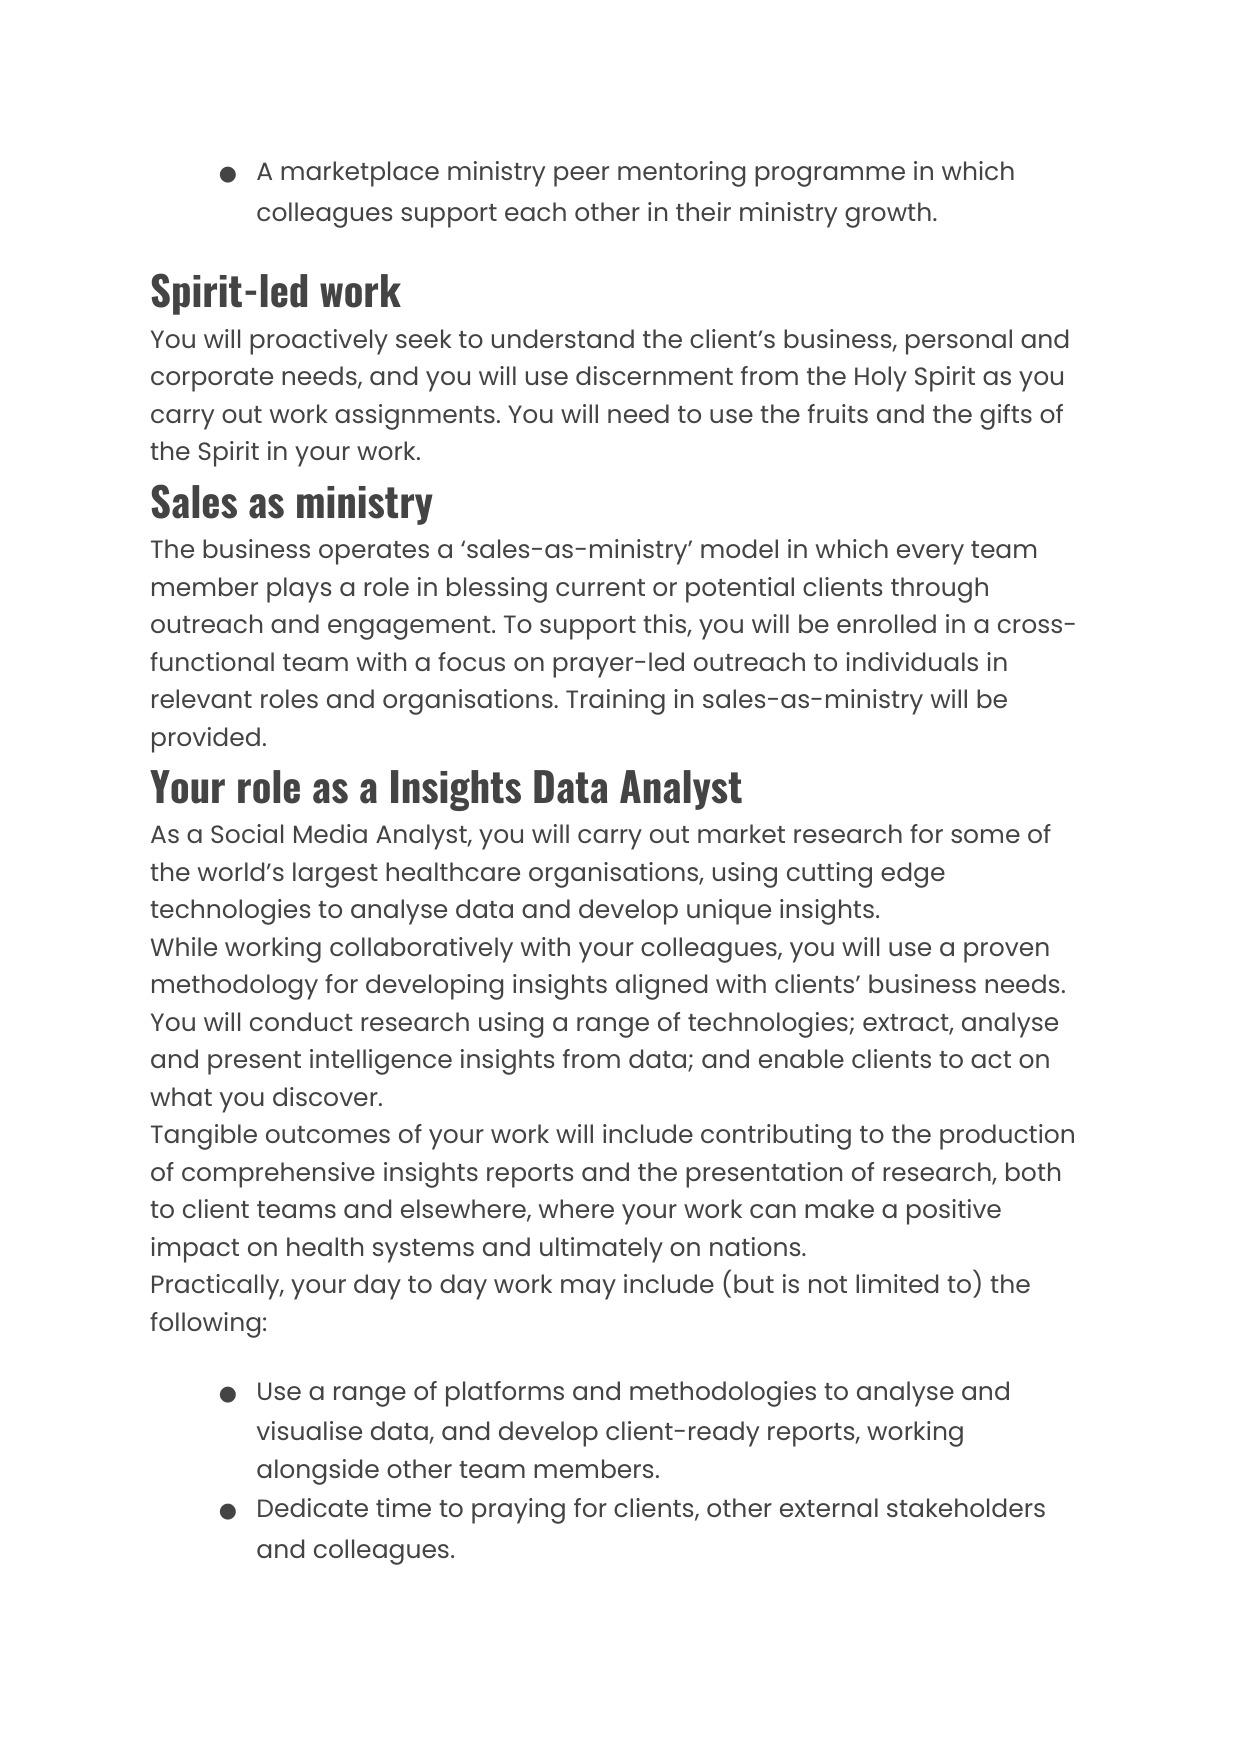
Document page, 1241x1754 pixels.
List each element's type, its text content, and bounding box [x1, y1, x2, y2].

list Use a range of platforms and methodologies to analyse and visualise data, and develop client-ready reports, working alongside other team members. [219, 1369, 1090, 1487]
list Dedicate time to praying for clients, other external stakeholders and colleagues. [219, 1487, 1090, 1567]
text The business operates a ‘sales-as-ministry’ model in which every team member plays a role in blessing current or potential clients through outreach and engagement. To support this, you will be enrolled in a cross-functional team with a focus on prayer-led outreach to individuals in relevant roles and organisations. Training in sales-as-ministry will be provided. [150, 530, 1090, 755]
list A marketplace ministry peer mentoring programme in which colleagues support each other in their ministry growth. [219, 150, 1090, 230]
text As a Social Media Analyst, you will carry out market research for some of the world’s largest healthcare organisations, using cutting edge technologies to analyse data and develop unique insights. [150, 815, 1090, 927]
text Sales as ministry [150, 469, 1090, 530]
text While working collaboratively with your colleagues, you will use a proven methodology for developing insights aligned with clients’ business needs. You will conduct research using a range of technologies; extract, analyse and present intelligence insights from data; and enable clients to act on what you discover. [150, 927, 1090, 1115]
text Your role as a Insights Data Analyst [150, 755, 1090, 815]
text Practically, your day to day work may include (but is not limited to) the following: [150, 1265, 1090, 1340]
text You will proactively seek to understand the client’s business, personal and corporate needs, and you will use discernment from the Holy Spirit as you carry out work assignments. You will need to use the fruits and the gifts of the Spirit in your work. [150, 319, 1090, 469]
text Spirit-led work [150, 259, 1090, 319]
text Tangible outcomes of your work will include contributing to the production of comprehensive insights reports and the presentation of research, both to client teams and elsewhere, where your work can make a positive impact on health systems and ultimately on nations. [150, 1115, 1090, 1265]
